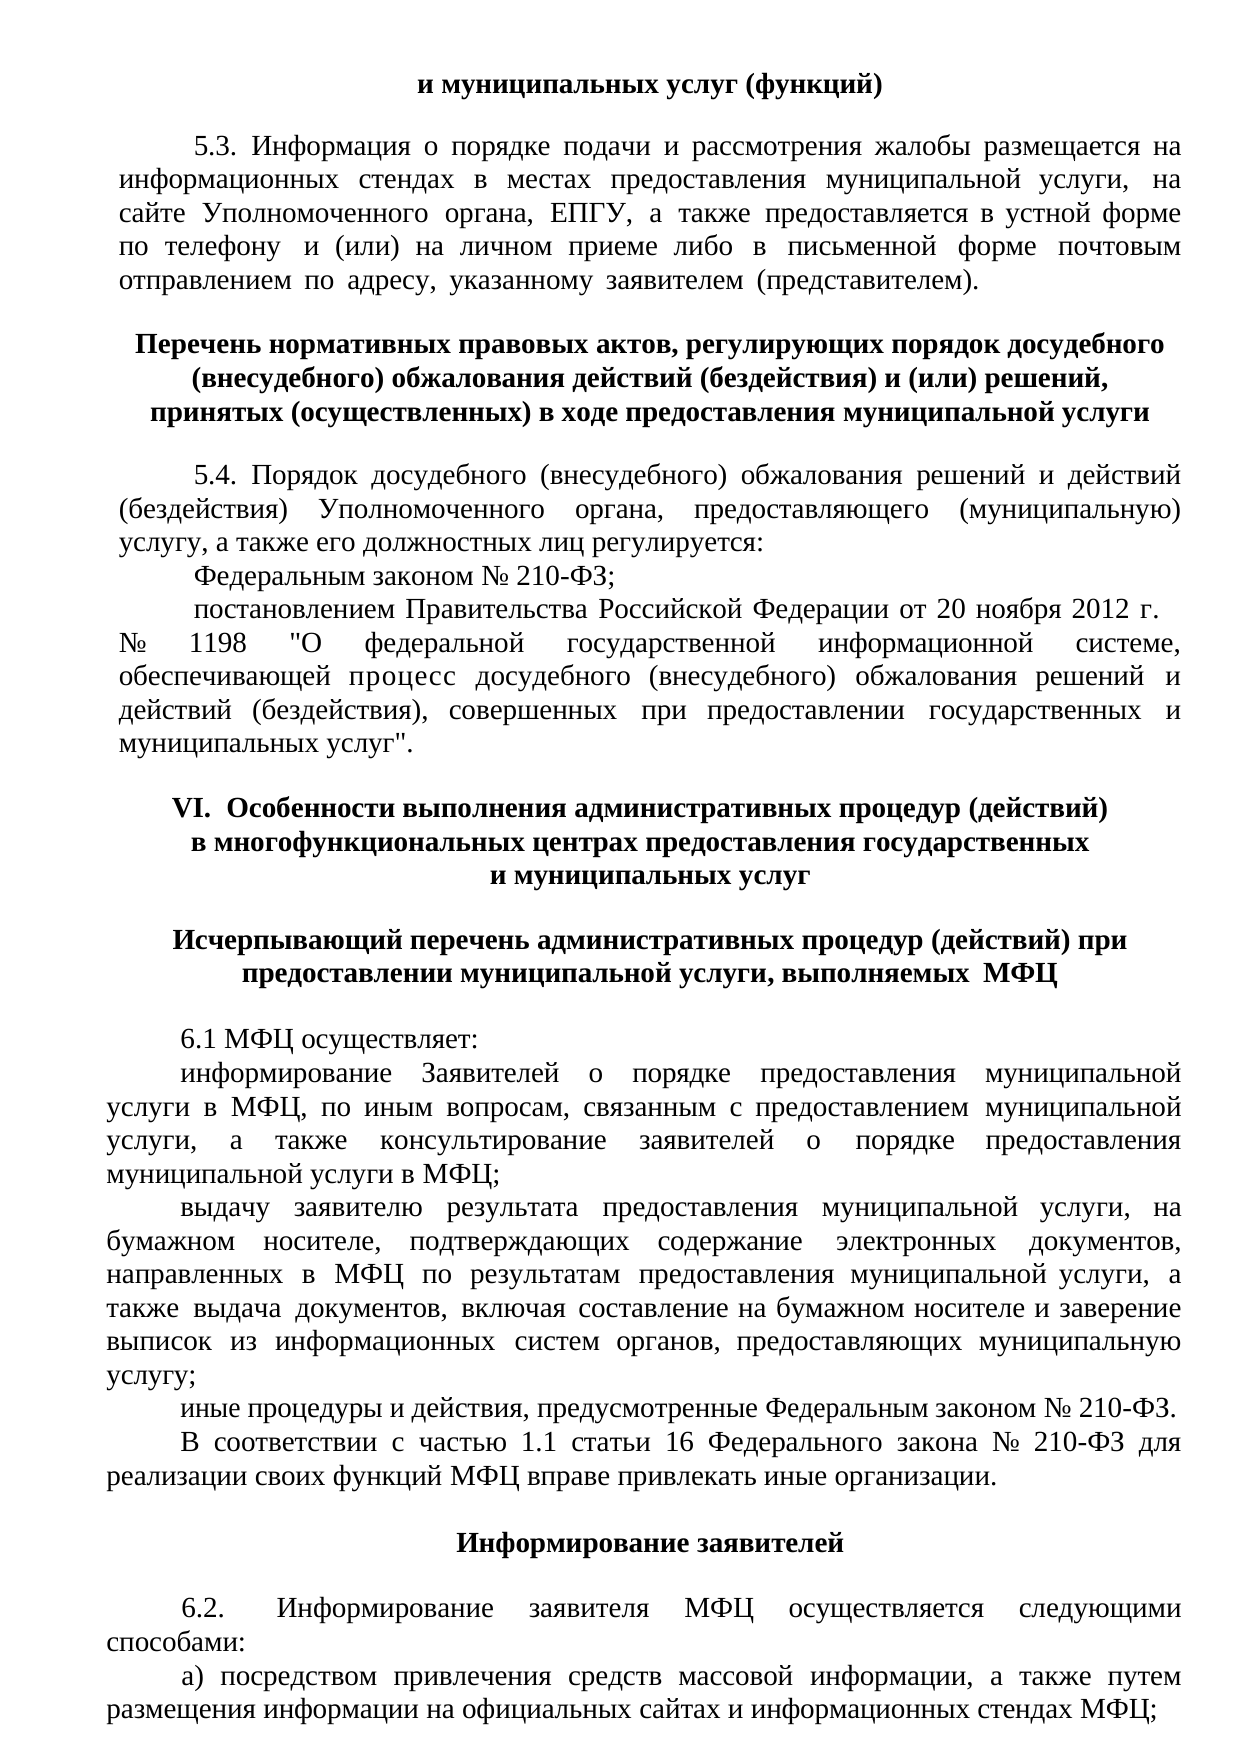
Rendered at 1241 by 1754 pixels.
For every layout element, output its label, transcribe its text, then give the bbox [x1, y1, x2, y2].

text и муниципальных услуг [217, 857, 1083, 891]
text 6.1 МФЦ осуществляет: [106, 1022, 1192, 1055]
list Информация о порядке подачи и рассмотрения жалобы размещается на информационных стендах в местах предоставления муниципальной услуги, на сайте Уполномоченного органа, ЕПГУ, а также предоставляется в устной форме по телефону и (или) на личном приеме либо в письменной форме почтовым отправлением по адресу, указанному заявителем (представителем). [118, 128, 1181, 296]
text № 1198 "О федеральной государственной информационной системе, обеспечивающей процесс досудебного (внесудебного) обжалования решений и действий (бездействия), совершенных при предоставлении государственных и муниципальных услуг". [118, 625, 1181, 759]
subtitle Информирование заявителей [217, 1525, 1083, 1558]
text Исчерпывающий перечень административных процедур (действий) при предоставлении муниципальной услуги, выполняемых МФЦ [152, 922, 1148, 989]
text информирование Заявителей о порядке предоставления муниципальной услуги в МФЦ, по иным вопросам, связанным с предоставлением муниципальной услуги, а также консультирование заявителей о порядке предоставления муниципальной услуги в МФЦ; [106, 1055, 1181, 1189]
subtitle Особенности выполнения административных процедур (действий) в многофункциональных центрах предоставления государственных [172, 790, 1128, 857]
subtitle Перечень нормативных правовых актов, регулирующих порядок досудебного (внесудебного) обжалования действий (бездействия) и (или) решений, принятых (осуществленных) в ходе предоставления муниципальной услуги [126, 327, 1174, 427]
text выдачу заявителю результата предоставления муниципальной услуги, на бумажном носителе, подтверждающих содержание электронных документов, направленных в МФЦ по результатам предоставления муниципальной услуги, а также выдача документов, включая составление на бумажном носителе и заверение выписок из информационных систем органов, предоставляющих муниципальную услугу; [106, 1189, 1182, 1391]
text а) посредством привлечения средств массовой информации, а также путем размещения информации на официальных сайтах и информационных стендах МФЦ; [106, 1658, 1182, 1725]
list Порядок досудебного (внесудебного) обжалования решений и действий (бездействия) Уполномоченного органа, предоставляющего (муниципальную) услугу, а также его должностных лиц регулируется: [118, 457, 1181, 558]
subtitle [150, 67, 1149, 100]
text иные процедуры и действия, предусмотренные Федеральным законом № 210-ФЗ. [106, 1391, 1192, 1424]
list Информирование заявителя МФЦ осуществляется следующими способами: [106, 1591, 1182, 1658]
text В соответствии с частью 1.1 статьи 16 Федерального закона № 210-ФЗ для реализации своих функций МФЦ вправе привлекать иные организации. [106, 1424, 1182, 1491]
text постановлением Правительства Российской Федерации от 20 ноября 2012 г. [193, 591, 1192, 625]
text Федеральным законом № 210-ФЗ; [193, 558, 1192, 591]
